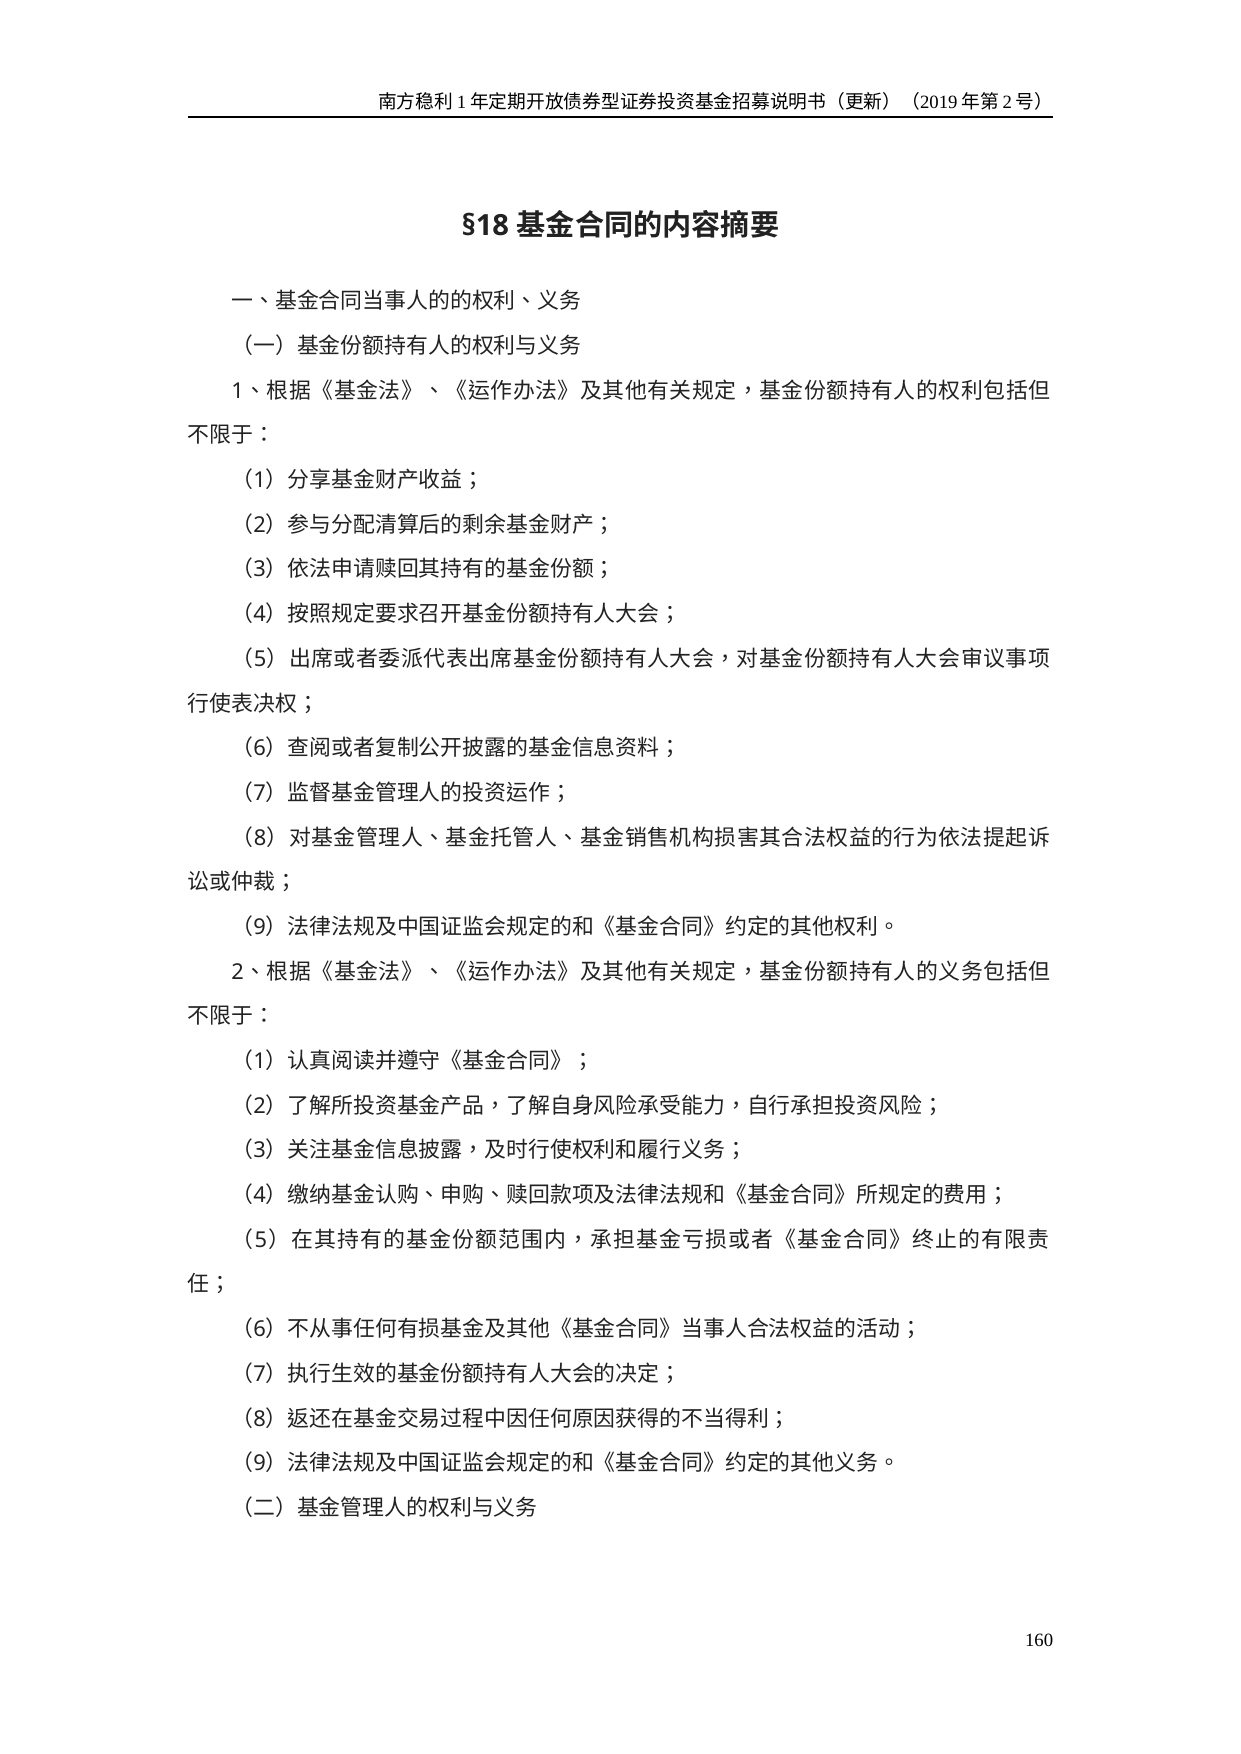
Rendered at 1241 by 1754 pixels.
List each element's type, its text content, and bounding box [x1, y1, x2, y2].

text （二）基金管理人的权利与义务 [187, 1492, 1053, 1522]
text （4）按照规定要求召开基金份额持有人大会； [187, 598, 1053, 628]
text （7）执行生效的基金份额持有人大会的决定； [187, 1358, 1053, 1388]
text （8）返还在基金交易过程中因任何原因获得的不当得利； [187, 1402, 1053, 1432]
text 一、基金合同当事人的的权利、义务 [187, 285, 1053, 315]
text （2）参与分配清算后的剩余基金财产； [187, 509, 1053, 538]
text （2）了解所投资基金产品，了解自身风险承受能力，自行承担投资风险； [187, 1090, 1053, 1119]
text （6）查阅或者复制公开披露的基金信息资料； [187, 732, 1053, 762]
text （9）法律法规及中国证监会规定的和《基金合同》约定的其他义务。 [187, 1447, 1053, 1477]
text （一）基金份额持有人的权利与义务 [187, 330, 1053, 360]
text （6）不从事任何有损基金及其他《基金合同》当事人合法权益的活动； [187, 1313, 1053, 1343]
text （5）出席或者委派代表出席基金份额持有人大会，对基金份额持有人大会审议事项行使表决权； [187, 643, 1053, 717]
text （7）监督基金管理人的投资运作； [187, 777, 1053, 807]
text §18 基金合同的内容摘要 [187, 191, 1053, 256]
text （3）依法申请赎回其持有的基金份额； [187, 553, 1053, 583]
text 1、根据《基金法》、《运作办法》及其他有关规定，基金份额持有人的权利包括但不限于： [187, 375, 1053, 449]
text （1）分享基金财产收益； [187, 464, 1053, 494]
text （1）认真阅读并遵守《基金合同》； [187, 1045, 1053, 1075]
text （3）关注基金信息披露，及时行使权利和履行义务； [187, 1134, 1053, 1164]
text （9）法律法规及中国证监会规定的和《基金合同》约定的其他权利。 [187, 911, 1053, 941]
text （8）对基金管理人、基金托管人、基金销售机构损害其合法权益的行为依法提起诉讼或仲裁； [187, 822, 1053, 896]
text （5）在其持有的基金份额范围内，承担基金亏损或者《基金合同》终止的有限责任； [187, 1224, 1053, 1298]
text （4）缴纳基金认购、申购、赎回款项及法律法规和《基金合同》所规定的费用； [187, 1179, 1053, 1209]
text 2、根据《基金法》、《运作办法》及其他有关规定，基金份额持有人的义务包括但不限于： [187, 956, 1053, 1030]
